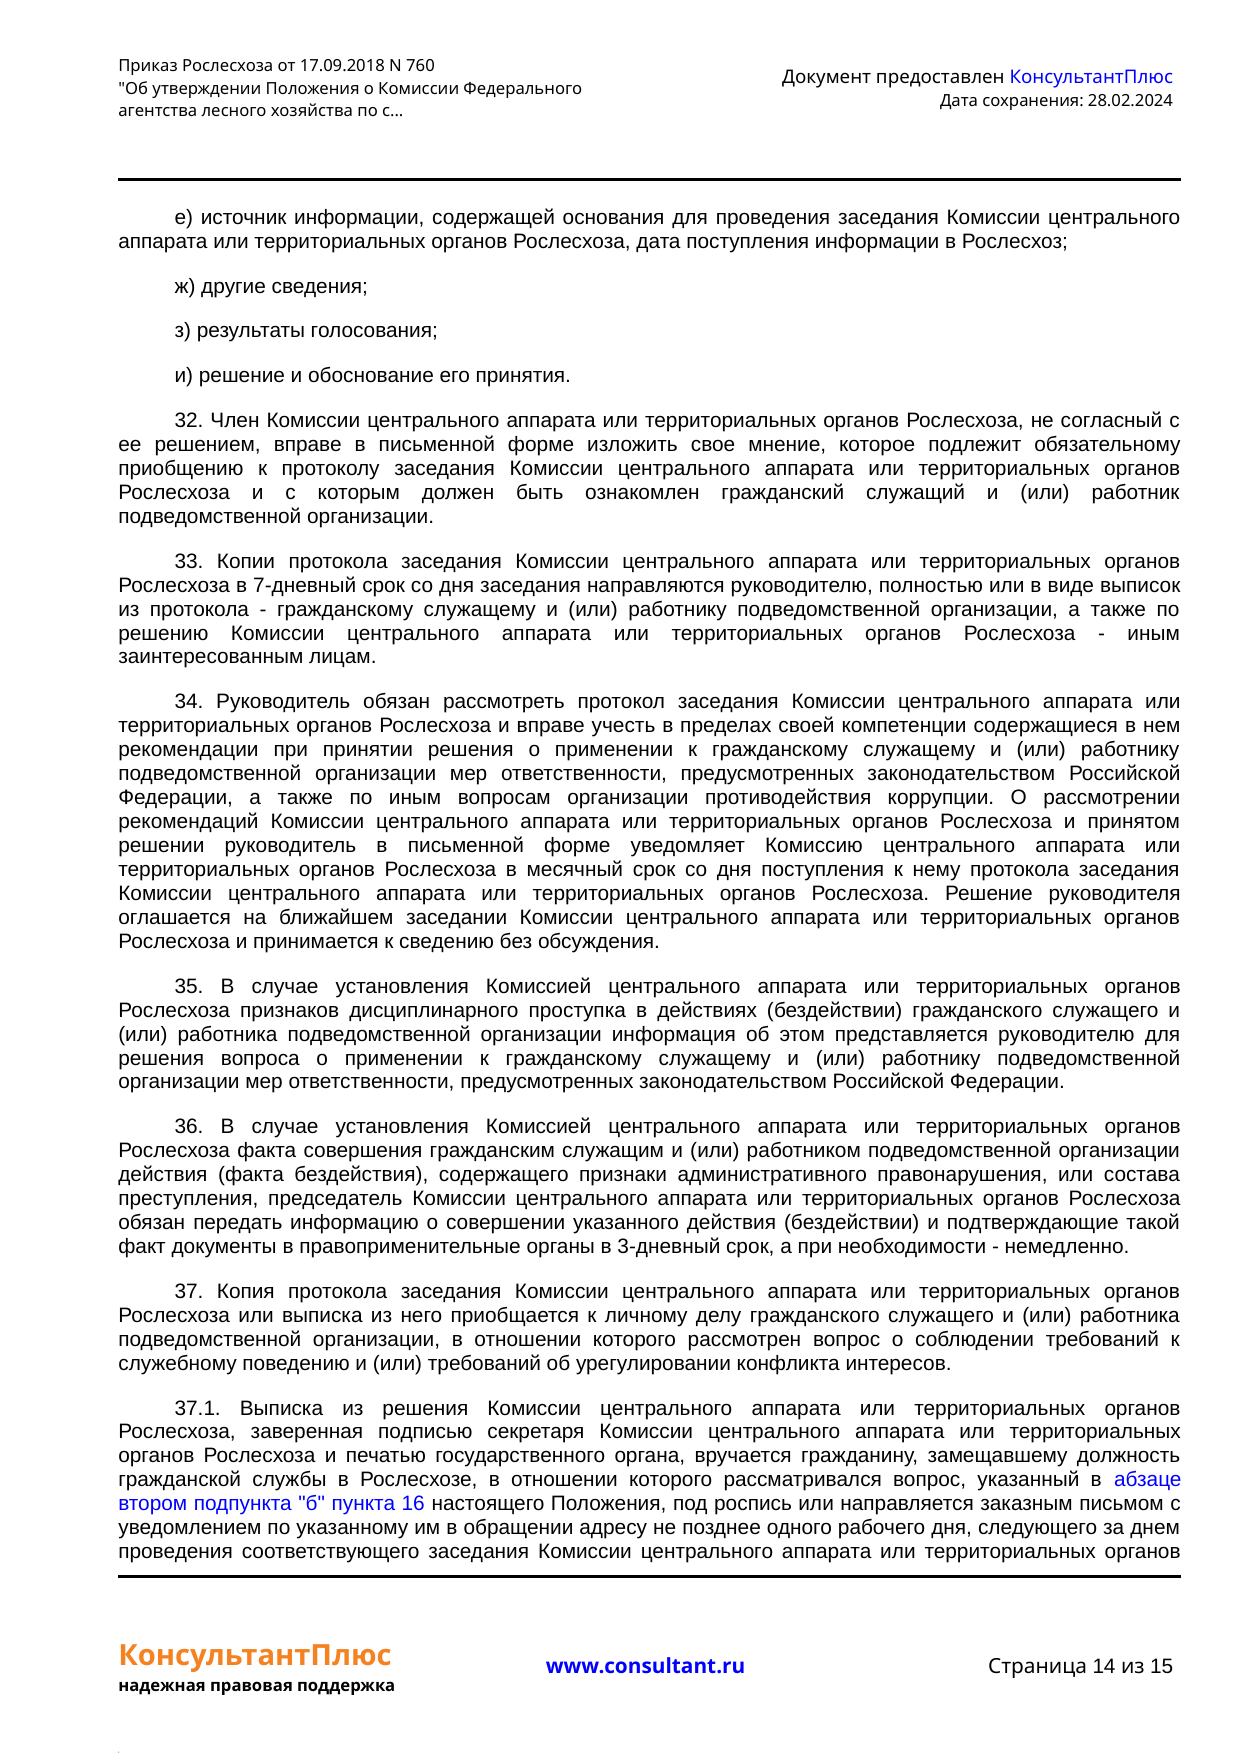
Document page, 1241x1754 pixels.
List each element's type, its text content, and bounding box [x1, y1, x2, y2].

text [118, 1395, 1181, 1563]
text е) источник информации, содержащей основания для проведения заседания Комиссии центрального аппарата или территориальных органов Рослесхоза, дата поступления информации в Рослесхоз; [118, 205, 1181, 253]
text з) результаты голосования; [118, 318, 1181, 342]
text и) решение и обоснование его принятия. [118, 363, 1181, 387]
text 35. В случае установления Комиссией центрального аппарата или территориальных органов Рослесхоза признаков дисциплинарного проступка в действиях (бездействии) гражданского служащего и (или) работника подведомственной организации информация об этом представляется руководителю для решения вопроса о применении к гражданскому служащему и (или) работнику подведомственной организации мер ответственности, предусмотренных законодательством Российской Федерации. [118, 973, 1181, 1093]
text 36. В случае установления Комиссией центрального аппарата или территориальных органов Рослесхоза факта совершения гражданским служащим и (или) работником подведомственной организации действия (факта бездействия), содержащего признаки административного правонарушения, или состава преступления, председатель Комиссии центрального аппарата или территориальных органов Рослесхоза обязан передать информацию о совершении указанного действия (бездействии) и подтверждающие такой факт документы в правоприменительные органы в 3-дневный срок, а при необходимости - немедленно. [118, 1114, 1181, 1258]
text 37. Копия протокола заседания Комиссии центрального аппарата или территориальных органов Рослесхоза или выписка из него приобщается к личному делу гражданского служащего и (или) работника подведомственной организации, в отношении которого рассмотрен вопрос о соблюдении требований к служебному поведению и (или) требований об урегулировании конфликта интересов. [118, 1279, 1181, 1374]
text 32. Член Комиссии центрального аппарата или территориальных органов Рослесхоза, не согласный с ее решением, вправе в письменной форме изложить свое мнение, которое подлежит обязательному приобщению к протоколу заседания Комиссии центрального аппарата или территориальных органов Рослесхоза и с которым должен быть ознакомлен гражданский служащий и (или) работник подведомственной организации. [118, 408, 1181, 528]
text 34. Руководитель обязан рассмотреть протокол заседания Комиссии центрального аппарата или территориальных органов Рослесхоза и вправе учесть в пределах своей компетенции содержащиеся в нем рекомендации при принятии решения о применении к гражданскому служащему и (или) работнику подведомственной организации мер ответственности, предусмотренных законодательством Российской Федерации, а также по иным вопросам организации противодействия коррупции. О рассмотрении рекомендаций Комиссии центрального аппарата или территориальных органов Рослесхоза и принятом решении руководитель в письменной форме уведомляет Комиссию центрального аппарата или территориальных органов Рослесхоза в месячный срок со дня поступления к нему протокола заседания Комиссии центрального аппарата или территориальных органов Рослесхоза. Решение руководителя оглашается на ближайшем заседании Комиссии центрального аппарата или территориальных органов Рослесхоза и принимается к сведению без обсуждения. [118, 689, 1181, 953]
text ж) другие сведения; [118, 273, 1181, 297]
text 33. Копии протокола заседания Комиссии центрального аппарата или территориальных органов Рослесхоза в 7-дневный срок со дня заседания направляются руководителю, полностью или в виде выписок из протокола - гражданскому служащему и (или) работнику подведомственной организации, а также по решению Комиссии центрального аппарата или территориальных органов Рослесхоза - иным заинтересованным лицам. [118, 548, 1181, 668]
